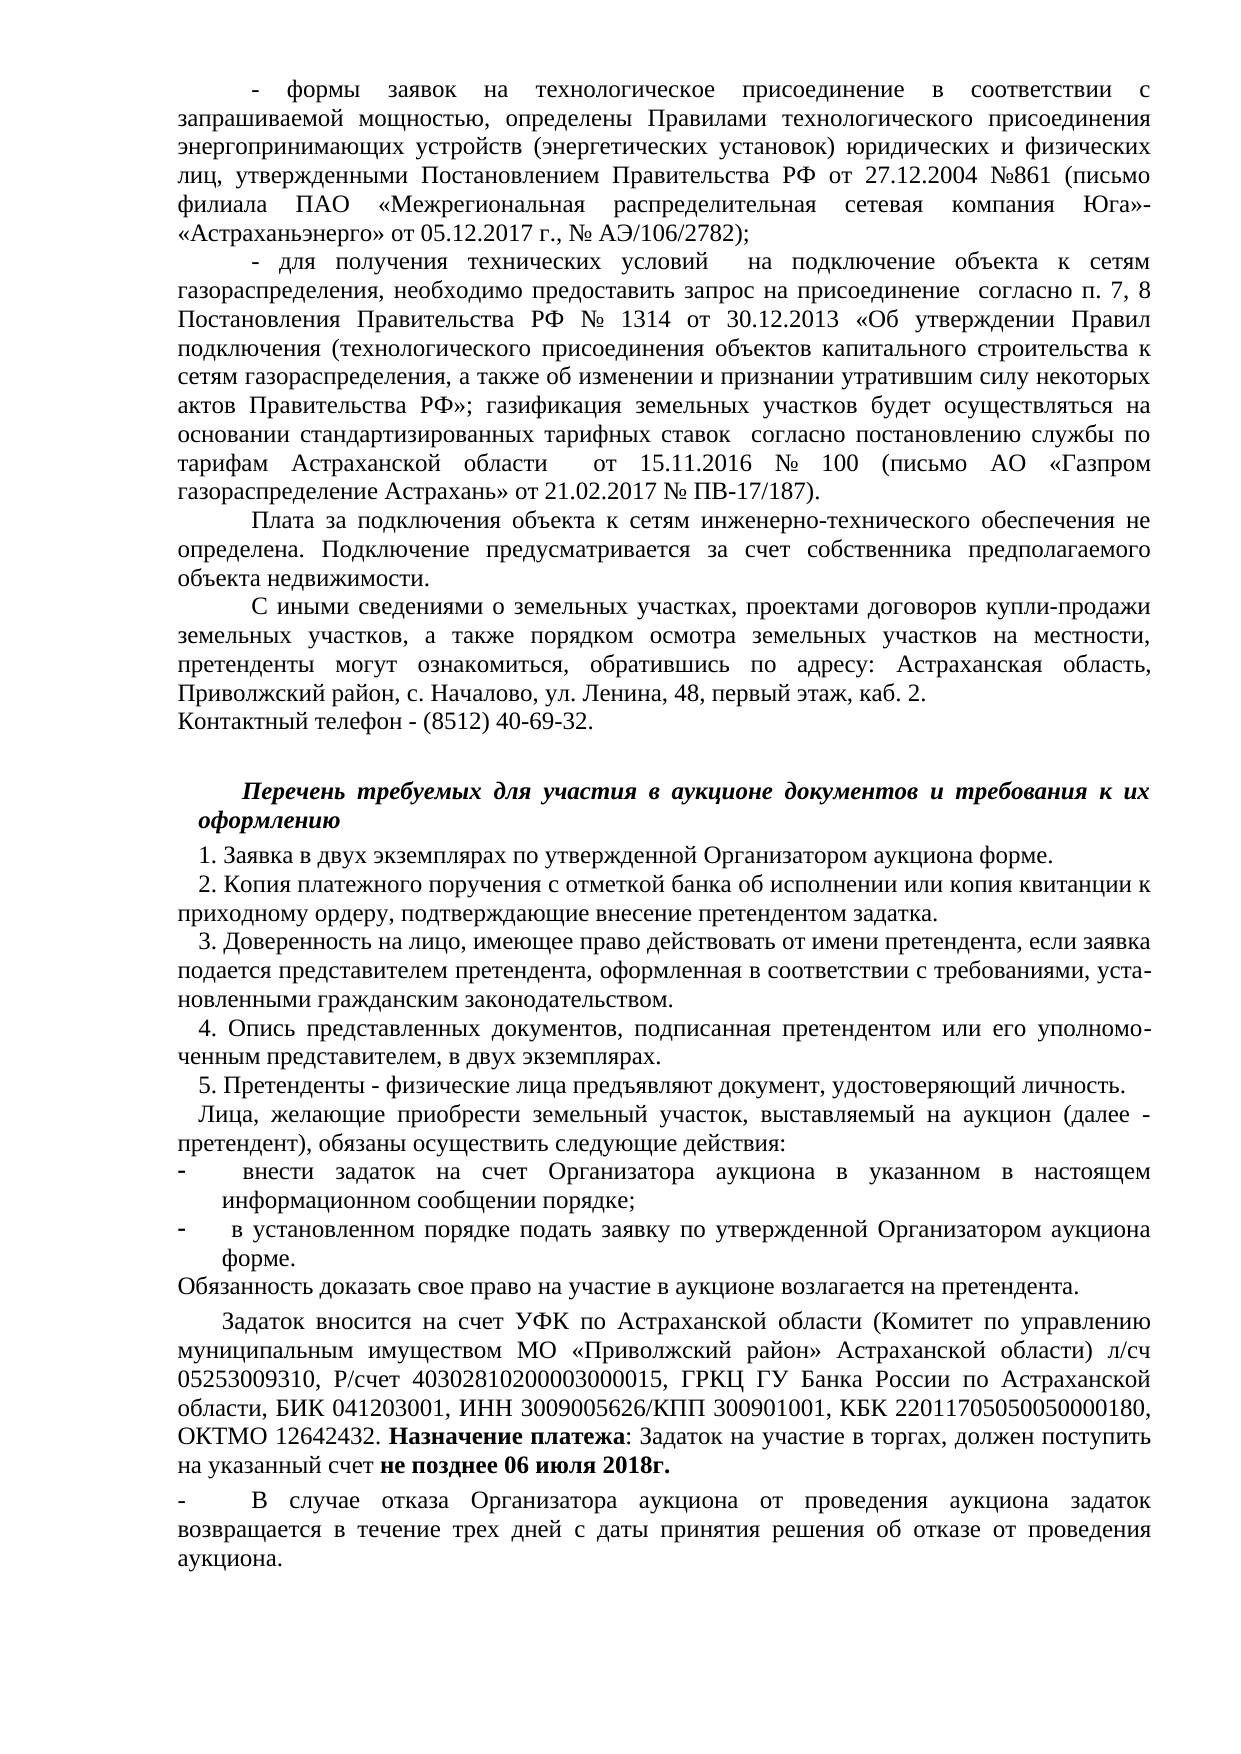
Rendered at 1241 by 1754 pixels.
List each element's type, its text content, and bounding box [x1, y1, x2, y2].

list в установленном порядке подать заявку по утвержденной Организатором аукциона форме. [177, 1214, 1152, 1271]
text Задаток вносится на счет УФК по Астраханской области (Комитет по управлению муниципальным имуществом МО «Приволжский район» Астраханской области) л/сч 05253009310, Р/счет 40302810200003000015, ГРКЦ ГУ Банка России по Астраханской области, БИК 041203001, ИНН 3009005626/КПП 300901001, КБК 22011705050050000180, ОКТМО 12642432. Назначение платежа: Задаток на участие в торгах, должен поступить на указанный счет не позднее 06 июля 2018г. [177, 1306, 1152, 1479]
text - В случае отказа Организатора аукциона от проведения аукциона задаток возвращается в течение трех дней с даты принятия решения об отказе от проведения аукциона. [177, 1485, 1152, 1571]
text Перечень требуемых для участия в аукционе документов и требования к их оформлению [198, 776, 1152, 834]
text 4. Опись представленных документов, подписанная претендентом или его уполномоченным представителем, в двух экземплярах. [177, 1013, 1152, 1070]
text 1. Заявка в двух экземплярах по утвержденной Организатором аукциона форме. [177, 840, 1152, 869]
text 5. Претенденты - физические лица предъявляют документ, удостоверяющий личность. [198, 1070, 1152, 1099]
text - формы заявок на технологическое присоединение в соответствии с запрашиваемой мощностью, определены Правилами технологического присоединения энергопринимающих устройств (энергетических установок) юридических и физических лиц, утвержденными Постановлением Правительства РФ от 27.12.2004 №861 (письмо филиала ПАО «Межрегиональная распределительная сетевая компания Юга»- «Астраханьэнерго» от 05.12.2017 г., № АЭ/106/2782); [177, 74, 1152, 246]
text 2. Копия платежного поручения с отметкой банка об исполнении или копия квитанции к приходному ордеру, подтверждающие внесение претендентом задатка. [177, 869, 1152, 926]
text Контактный телефон - (8512) 40-69-32. [177, 706, 1152, 735]
list внести задаток на счет Организатора аукциона в указанном в настоящем информационном сообщении порядке; [177, 1156, 1152, 1214]
text Плата за подключения объекта к сетям инженерно-технического обеспечения не определена. Подключение предусматривается за счет собственника предполагаемого объекта недвижимости. [177, 505, 1152, 591]
text 3. Доверенность на лицо, имеющее право действовать от имени претендента, если заявка подается представителем претендента, оформленная в соответствии с требованиями, установленными гражданским законодательством. [177, 926, 1152, 1013]
text С иными сведениями о земельных участках, проектами договоров купли-продажи земельных участков, а также порядком осмотра земельных участков на местности, претенденты могут ознакомиться, обратившись по адресу: Астраханская область, Приволжский район, с. Началово, ул. Ленина, 48, первый этаж, каб. 2. [177, 591, 1152, 706]
text Лица, желающие приобрести земельный участок, выставляемый на аукцион (далее - претендент), обязаны осуществить следующие действия: [177, 1099, 1152, 1156]
text Обязанность доказать свое право на участие в аукционе возлагается на претендента. [177, 1271, 1152, 1300]
text - для получения технических условий на подключение объекта к сетям газораспределения, необходимо предоставить запрос на присоединение согласно п. 7, 8 Постановления Правительства РФ № 1314 от 30.12.2013 «Об утверждении Правил подключения (технологического присоединения объектов капитального строительства к сетям газораспределения, а также об изменении и признании утратившим силу некоторых актов Правительства РФ»; газификация земельных участков будет осуществляться на основании стандартизированных тарифных ставок согласно постановлению службы по тарифам Астраханской области от 15.11.2016 № 100 (письмо АО «Газпром газораспределение Астрахань» от 21.02.2017 № ПВ-17/187). [177, 246, 1152, 505]
